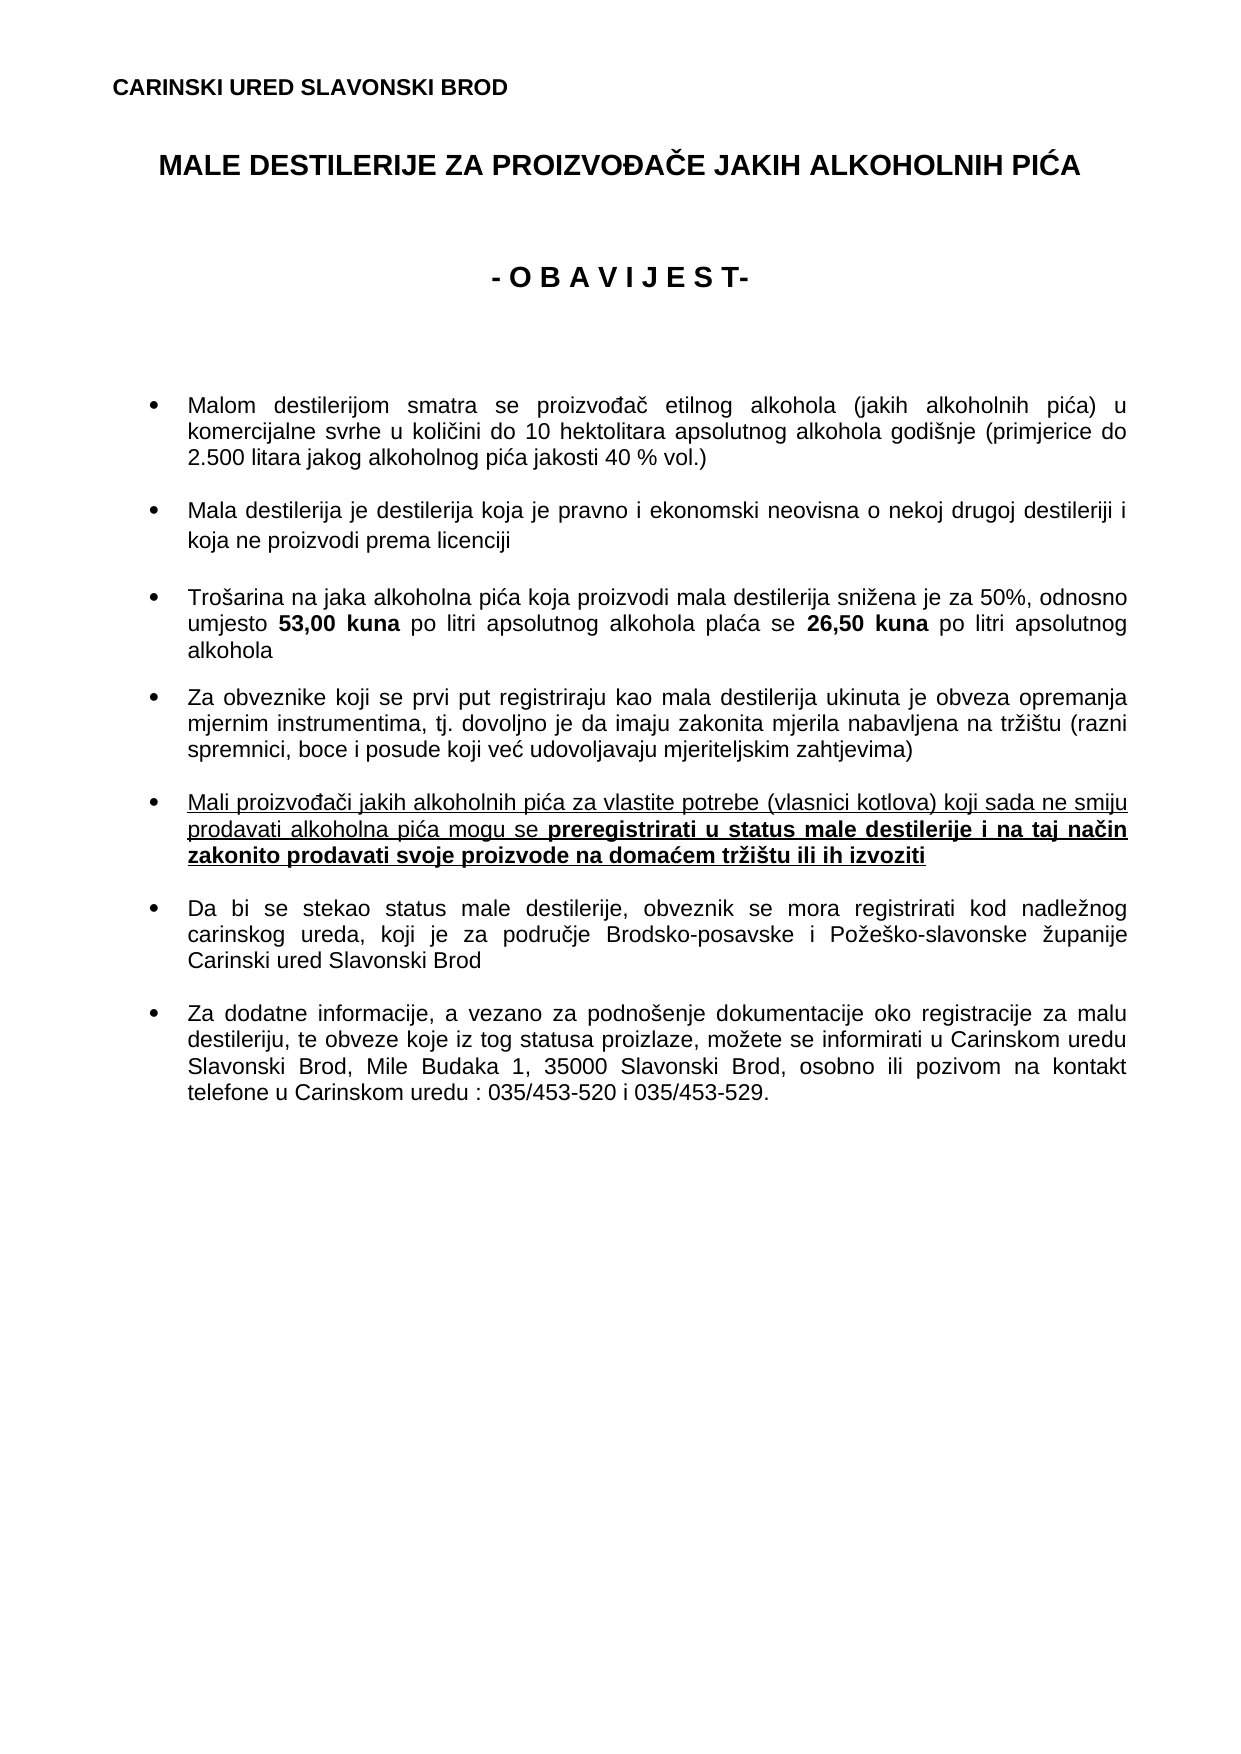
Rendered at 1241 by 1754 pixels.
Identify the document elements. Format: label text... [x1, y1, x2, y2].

text MALE DESTILERIJE ZA PROIZVOĐAČE JAKIH ALKOHOLNIH PIĆA [112, 148, 1128, 181]
list Za obveznike koji se prvi put registriraju kao mala destilerija ukinuta je obveza opremanja mjernim instrumentima, tj. dovoljno je da imaju zakonita mjerila nabavljena na tržištu (razni spremnici, boce i posude koji već udovoljavaju mjeriteljskim zahtjevima) [150, 684, 1128, 763]
list Malom destilerijom smatra se proizvođač etilnog alkohola (jakih alkoholnih pića) u komercijalne svrhe u količini do 10 hektolitara apsolutnog alkohola godišnje (primjerice do 2.500 litara jakog alkoholnog pića jakosti 40 % vol.) [150, 392, 1128, 471]
list Za dodatne informacije, a vezano za podnošenje dokumentacije oko registracije za malu destileriju, te obveze koje iz tog statusa proizlaze, možete se informirati u Carinskom uredu Slavonski Brod, Mile Budaka 1, 35000 Slavonski Brod, osobno ili pozivom na kontakt telefone u Carinskom uredu : 035/453-520 i 035/453-529. [150, 1000, 1128, 1105]
list Da bi se stekao status male destilerije, obveznik se mora registrirati kod nadležnog carinskog ureda, koji je za područje Brodsko-posavske i Požeško-slavonske županije Carinski ured Slavonski Brod [150, 894, 1128, 974]
list Mali proizvođači jakih alkoholnih pića za vlastite potrebe (vlasnici kotlova) koji sada ne smiju prodavati alkoholna pića mogu se preregistrirati u status male destilerije i na taj način zakonito prodavati svoje proizvode na domaćem tržištu ili ih izvoziti [150, 789, 1128, 868]
list Trošarina na jaka alkoholna pića koja proizvodi mala destilerija snižena je za 50%, odnosno umjesto 53,00 kuna po litri apsolutnog alkohola plaća se 26,50 kuna po litri apsolutnog alkohola [150, 584, 1128, 663]
text - O B A V I J E S T- [112, 260, 1128, 293]
list Mala destilerija je destilerija koja je pravno i ekonomski neovisna o nekoj drugoj destileriji i koja ne proizvodi prema licenciji [150, 497, 1128, 554]
